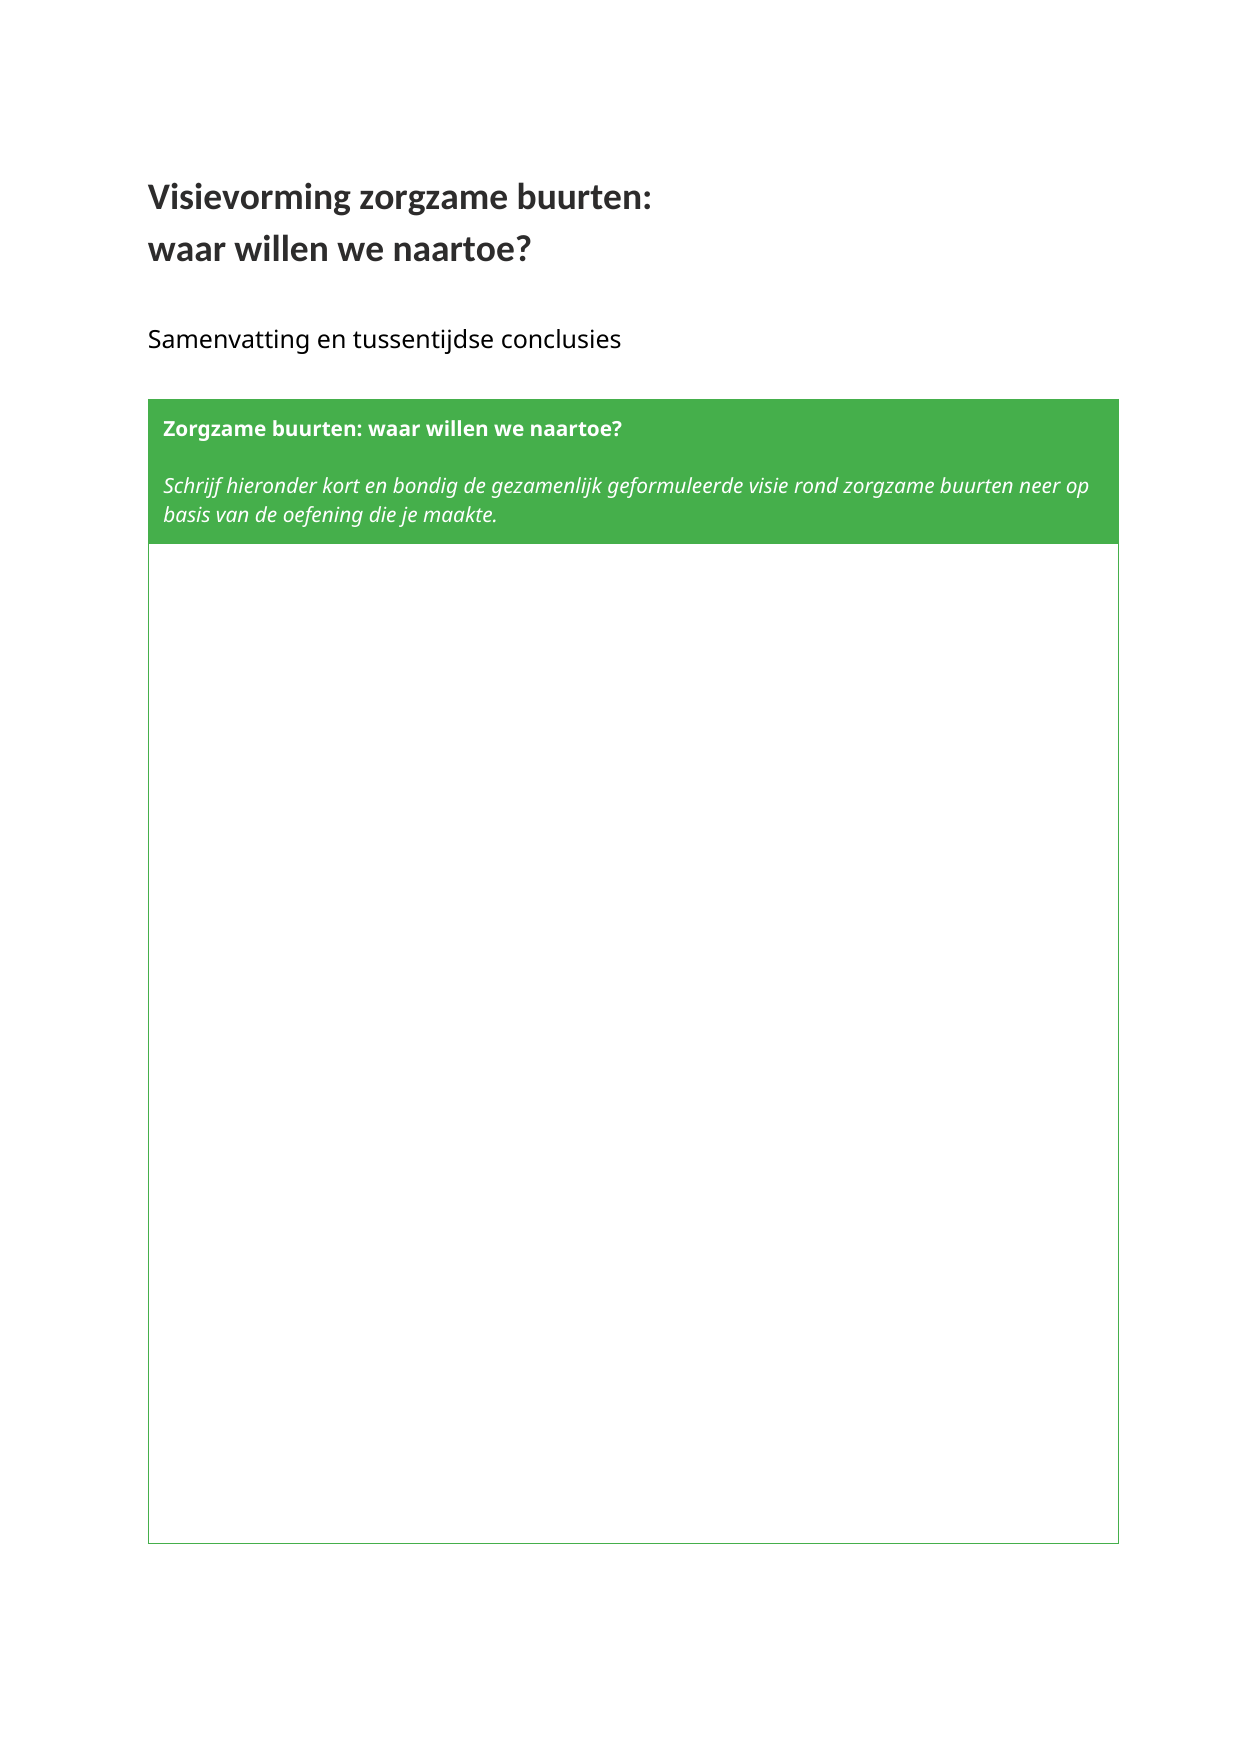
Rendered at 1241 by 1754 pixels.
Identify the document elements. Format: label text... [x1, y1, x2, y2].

subtitle Samenvatting en tussentijdse conclusies [148, 282, 1092, 396]
subtitle Visievorming zorgzame buurten: waar willen we naartoe? [148, 173, 1092, 271]
table_header Zorgzame buurten: waar willen we naartoe? Schrijf hieronder kort en bondig de gezamenlijk geformuleerde visie rond zorgzame buurten neer op basis van de oefening die je maakte. [149, 400, 1118, 543]
table_cell [149, 544, 1118, 1542]
